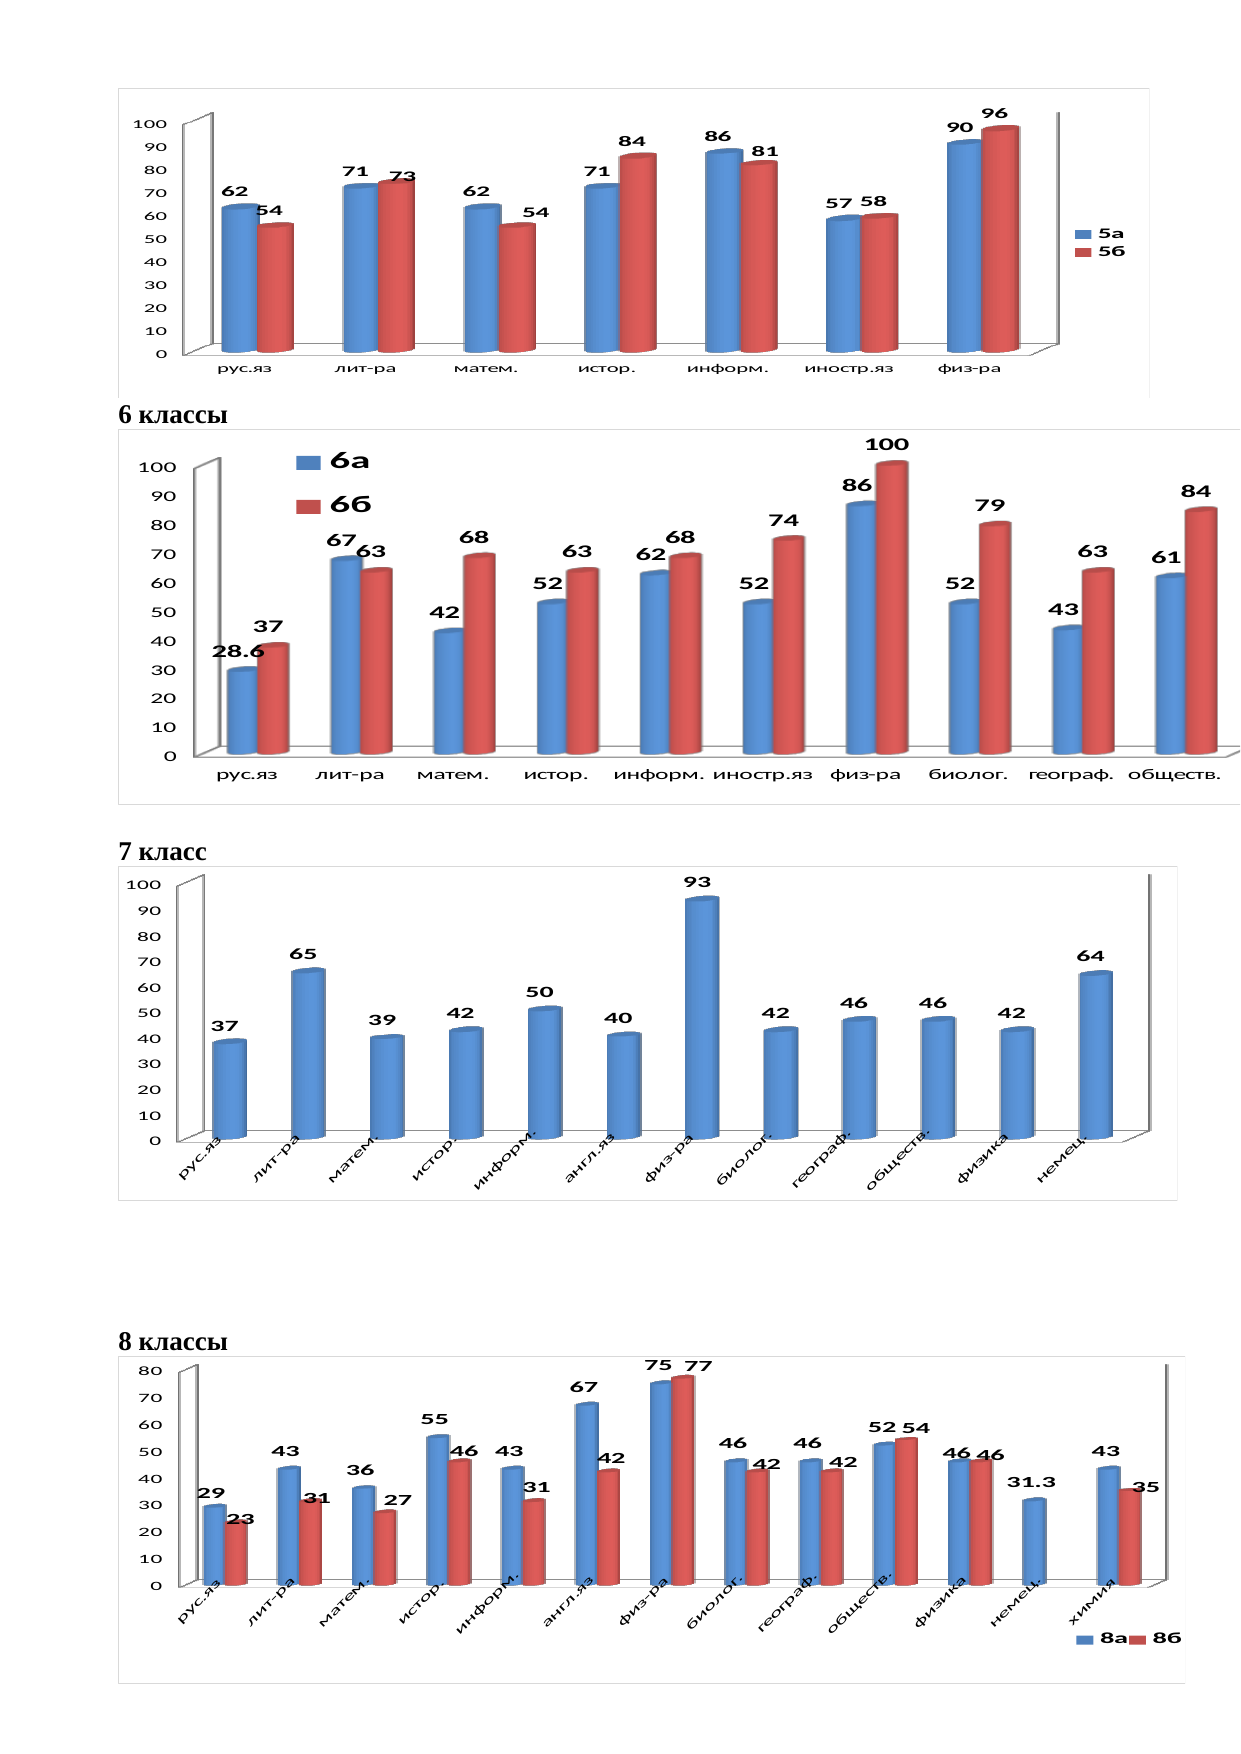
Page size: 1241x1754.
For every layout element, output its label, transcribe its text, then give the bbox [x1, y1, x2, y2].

text 8 классы [118, 1325, 1181, 1356]
text 6 классы [118, 398, 1181, 429]
text 7 класс [118, 835, 1181, 866]
